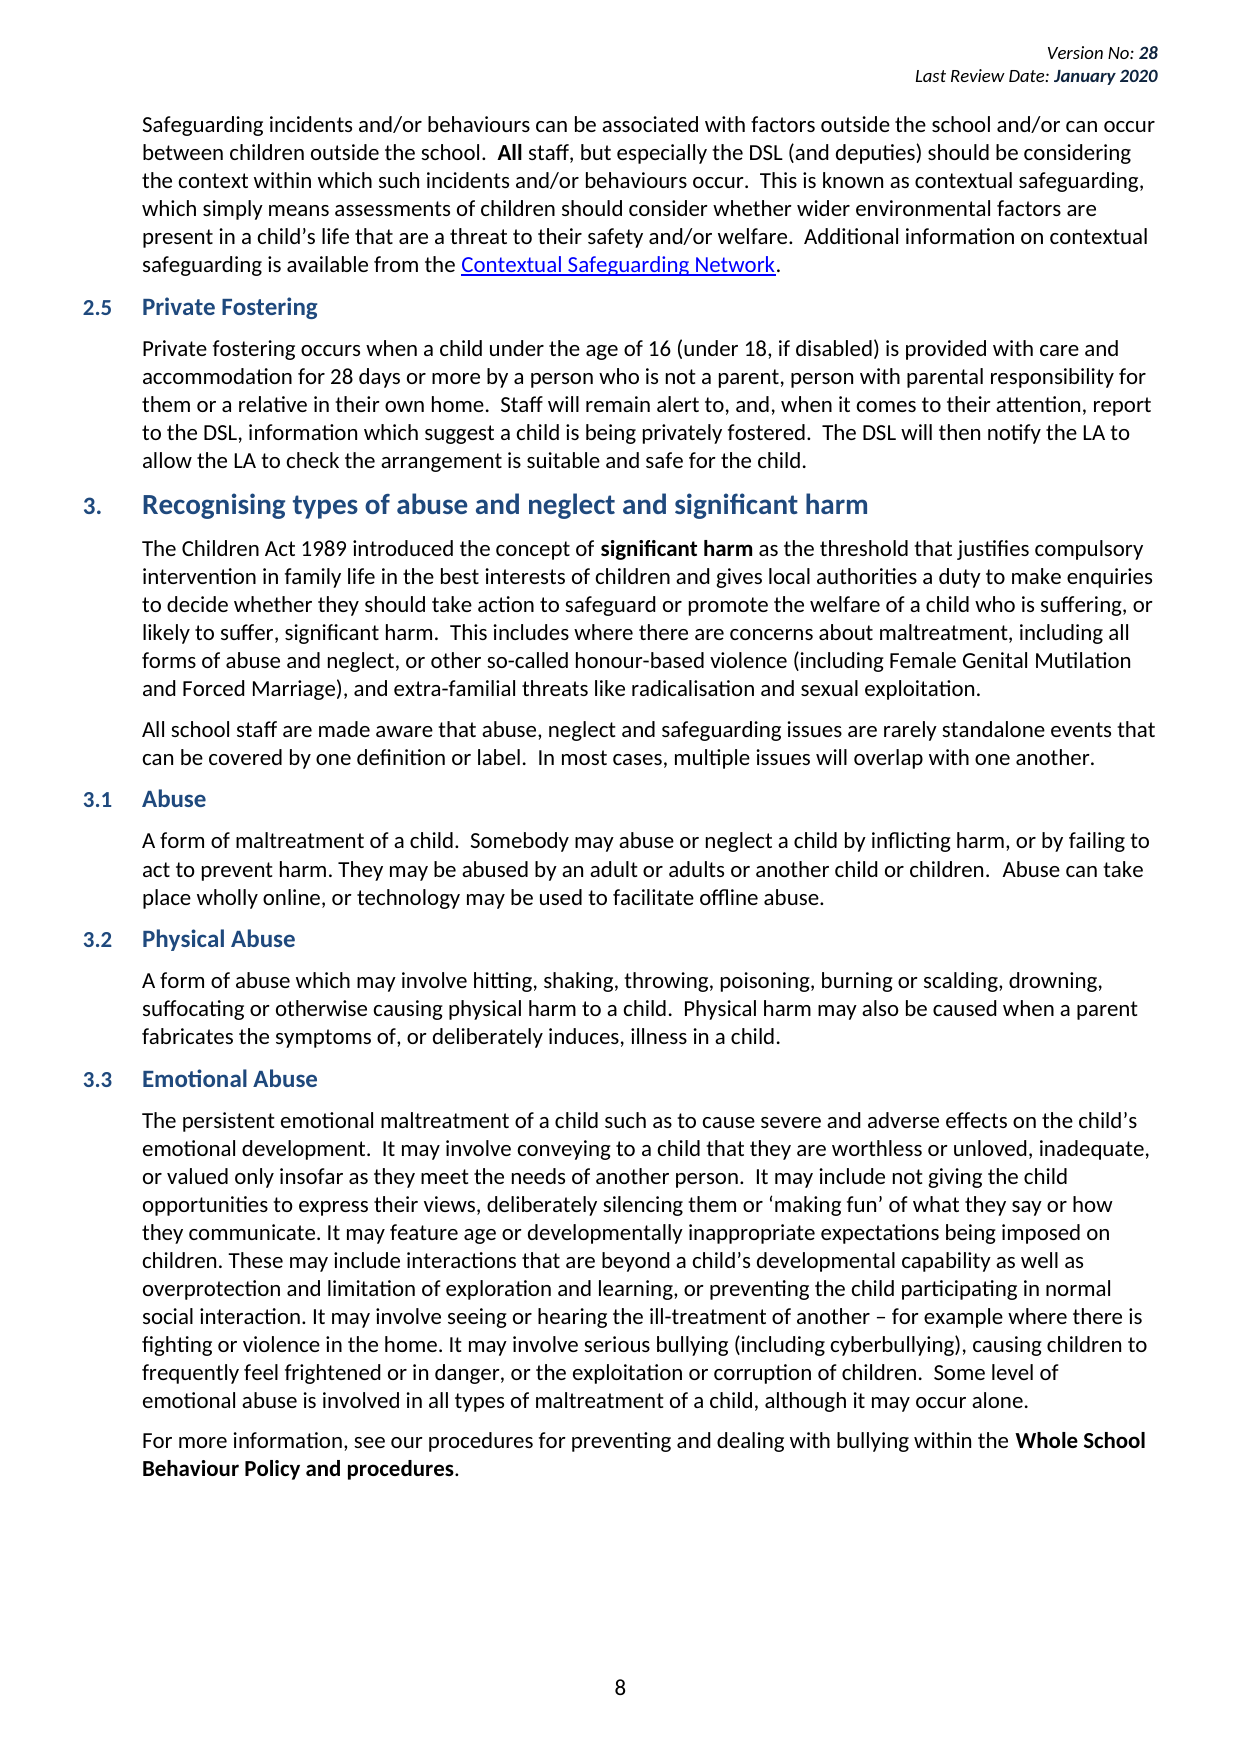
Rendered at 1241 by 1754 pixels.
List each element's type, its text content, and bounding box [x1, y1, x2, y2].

subtitle Emotional Abuse [83, 1063, 1157, 1093]
text Private Fostering [83, 291, 1157, 321]
text Private fostering occurs when a child under the age of 16 (under 18, if disabled) is provided with care and accommodation for 28 days or more by a person who is not a parent, person with parental responsibility for them or a relative in their own home. Staff will remain alert to, and, when it comes to their attention, report to the DSL, information which suggest a child is being privately fostered. The DSL will then notify the LA to allow the LA to check the arrangement is suitable and safe for the child. [142, 334, 1157, 474]
text A form of maltreatment of a child. Somebody may abuse or neglect a child by inflicting harm, or by failing to act to prevent harm. They may be abused by an adult or adults or another child or children. Abuse can take place wholly online, or technology may be used to facilitate offline abuse. [142, 827, 1157, 911]
text A form of abuse which may involve hitting, shaking, throwing, poisoning, burning or scalding, drowning, suffocating or otherwise causing physical harm to a child. Physical harm may also be caused when a parent fabricates the symptoms of, or deliberately induces, illness in a child. [142, 966, 1157, 1050]
subtitle Abuse [83, 784, 1157, 814]
text For more information, see our procedures for preventing and dealing with bullying within the Whole School Behaviour Policy and procedures. [142, 1427, 1157, 1483]
text The Children Act 1989 introduced the concept of significant harm as the threshold that justifies compulsory intervention in family life in the best interests of children and gives local authorities a duty to make enquiries to decide whether they should take action to safeguard or promote the welfare of a child who is suffering, or likely to suffer, significant harm. This includes where there are concerns about maltreatment, including all forms of abuse and neglect, or other so-called honour-based violence (including Female Genital Mutilation and Forced Marriage), and extra-familial threats like radicalisation and sexual exploitation. [142, 534, 1157, 703]
text All school staff are made aware that abuse, neglect and safeguarding issues are rarely standalone events that can be covered by one definition or label. In most cases, multiple issues will overlap with one another. [142, 715, 1157, 771]
text The persistent emotional maltreatment of a child such as to cause severe and adverse effects on the child’s emotional development. It may involve conveying to a child that they are worthless or unloved, inadequate, or valued only insofar as they meet the needs of another person. It may include not giving the child opportunities to express their views, deliberately silencing them or ‘making fun’ of what they say or how they communicate. It may feature age or developmentally inappropriate expectations being imposed on children. These may include interactions that are beyond a child’s developmental capability as well as overprotection and limitation of exploration and learning, or preventing the child participating in normal social interaction. It may involve seeing or hearing the ill-treatment of another – for example where there is fighting or violence in the home. It may involve serious bullying (including cyberbullying), causing children to frequently feel frightened or in danger, or the exploitation or corruption of children. Some level of emotional abuse is involved in all types of maltreatment of a child, although it may occur alone. [142, 1106, 1157, 1414]
subtitle Recognising types of abuse and neglect and significant harm [83, 486, 1157, 522]
subtitle Physical Abuse [83, 923, 1157, 954]
text Safeguarding incidents and/or behaviours can be associated with factors outside the school and/or can occur between children outside the school. All staff, but especially the DSL (and deputies) should be considering the context within which such incidents and/or behaviours occur. This is known as contextual safeguarding, which simply means assessments of children should consider whether wider environmental factors are present in a child’s life that are a threat to their safety and/or welfare. Additional information on contextual safeguarding is available from the Contextual Safeguarding Network. [142, 110, 1157, 278]
